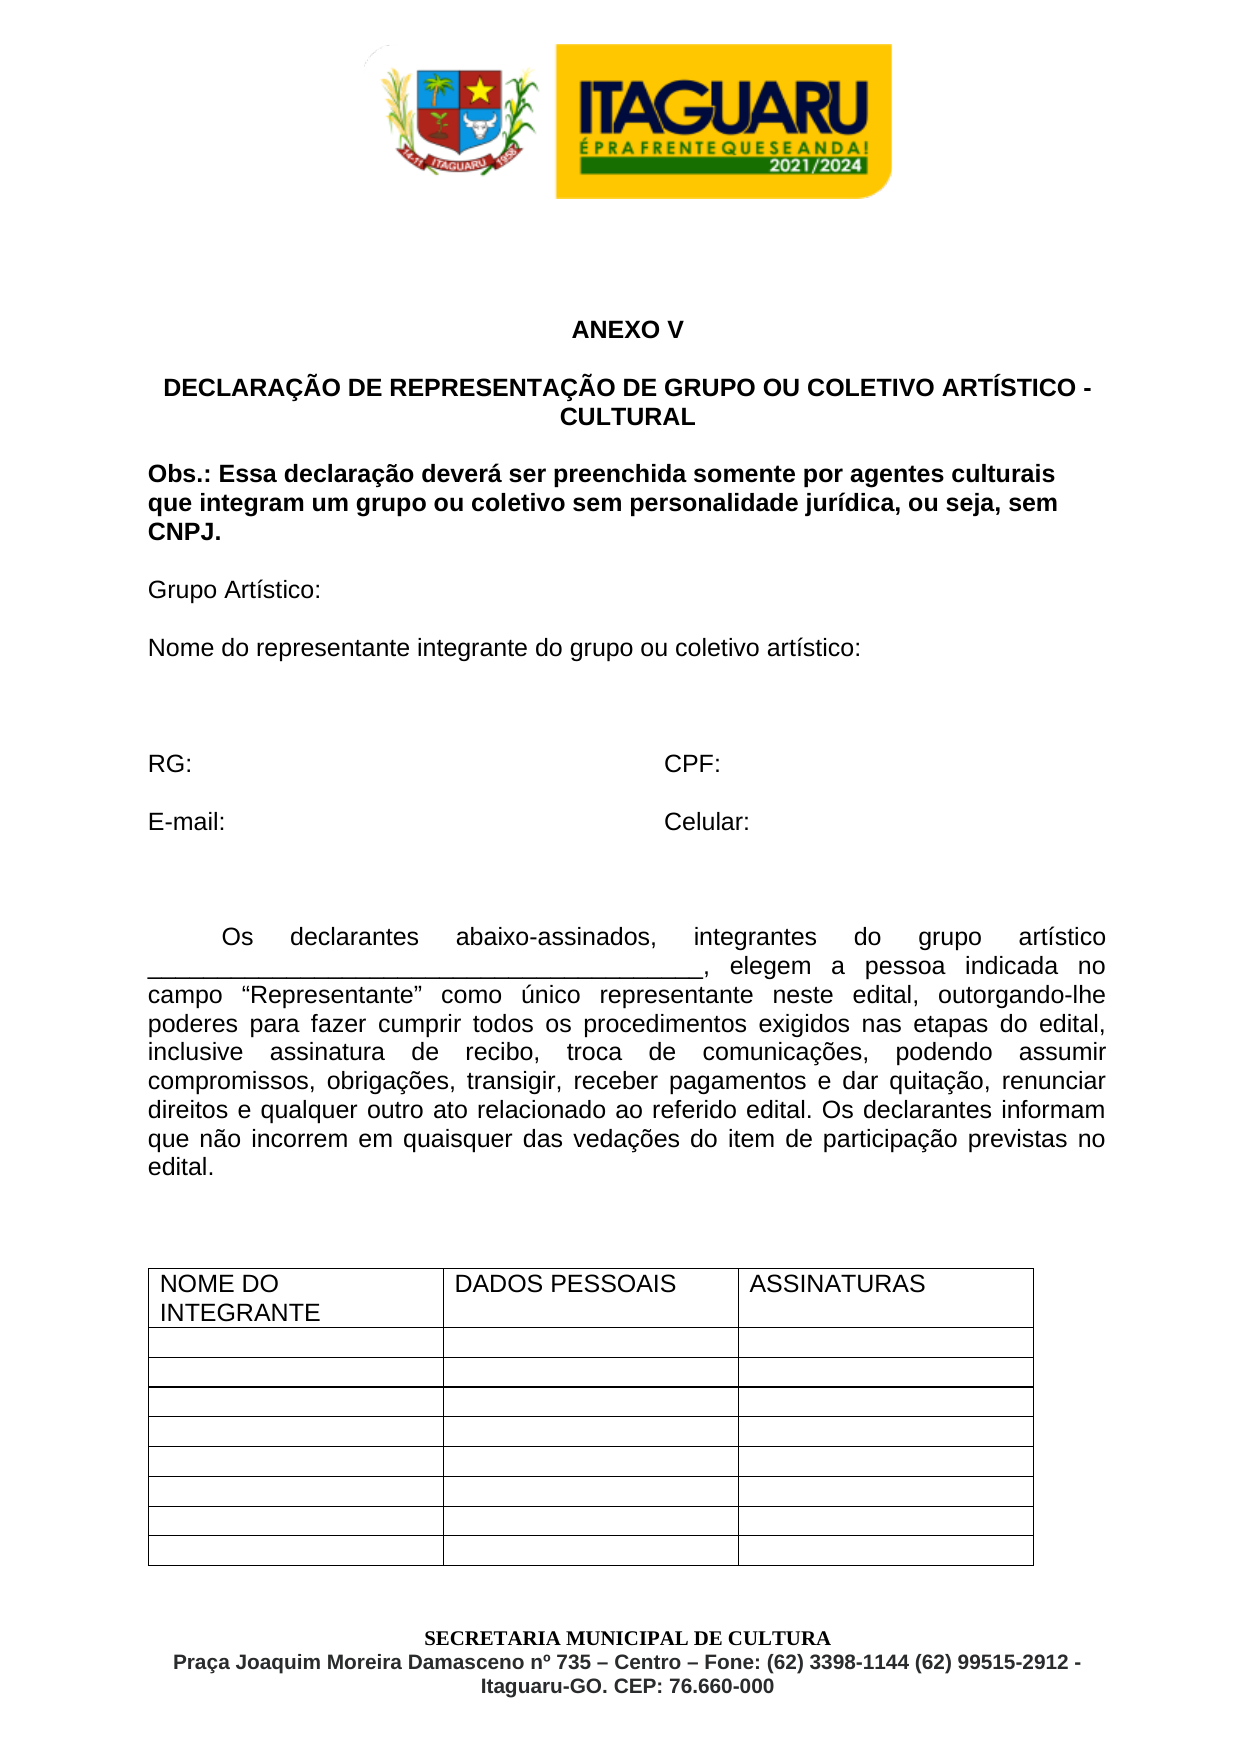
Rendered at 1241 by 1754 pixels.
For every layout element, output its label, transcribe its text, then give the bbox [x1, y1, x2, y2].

table_cell [149, 1328, 443, 1357]
text Obs.: Essa declaração deverá ser preenchida somente por agentes culturais que integram um grupo ou coletivo sem personalidade jurídica, ou seja, sem CNPJ. [148, 459, 1107, 546]
text Nome do representante integrante do grupo ou coletivo artístico: [148, 633, 1107, 662]
table_cell [739, 1417, 1033, 1446]
table_header NOME DO INTEGRANTE [149, 1269, 443, 1327]
table_header DADOS PESSOAIS [444, 1269, 738, 1327]
table_cell [149, 1358, 443, 1386]
table_cell [149, 1536, 443, 1565]
table_cell [149, 1477, 443, 1506]
table_cell [444, 1447, 738, 1476]
table_header ASSINATURAS [739, 1269, 1033, 1327]
table_cell [739, 1388, 1033, 1416]
table_cell [149, 1388, 443, 1416]
text Os declarantes abaixo-assinados, integrantes do grupo artístico ________________________________________, elegem a pessoa indicada no campo “Representante” como único representante neste edital, outorgando-lhe poderes para fazer cumprir todos os procedimentos exigidos nas etapas do edital, inclusive assinatura de recibo, troca de comunicações, podendo assumir compromissos, obrigações, transigir, receber pagamentos e dar quitação, renunciar direitos e qualquer outro ato relacionado ao referido edital. Os declarantes informam que não incorrem em quaisquer das vedações do item de participação previstas no edital. [148, 922, 1107, 1181]
text RG: CPF: [148, 749, 1107, 777]
picture [363, 44, 893, 199]
table_cell [444, 1417, 738, 1446]
table_cell [444, 1358, 738, 1386]
table_cell [149, 1507, 443, 1535]
table_cell [149, 1447, 443, 1476]
table_cell [739, 1536, 1033, 1565]
table_cell [739, 1477, 1033, 1506]
table_cell [444, 1536, 738, 1565]
table_cell [739, 1358, 1033, 1386]
table_cell [444, 1507, 738, 1535]
table_cell [444, 1388, 738, 1416]
text E-mail: Celular: [148, 807, 1107, 835]
table_cell [739, 1328, 1033, 1357]
text ANEXO V [148, 315, 1107, 344]
table_cell [739, 1447, 1033, 1476]
table_cell [149, 1417, 443, 1446]
table_cell [444, 1328, 738, 1357]
table_cell [739, 1507, 1033, 1535]
table_cell [444, 1477, 738, 1506]
text Grupo Artístico: [148, 575, 1107, 604]
text DECLARAÇÃO de representação de grupo ou coletivo artístico - cultural [148, 373, 1107, 430]
